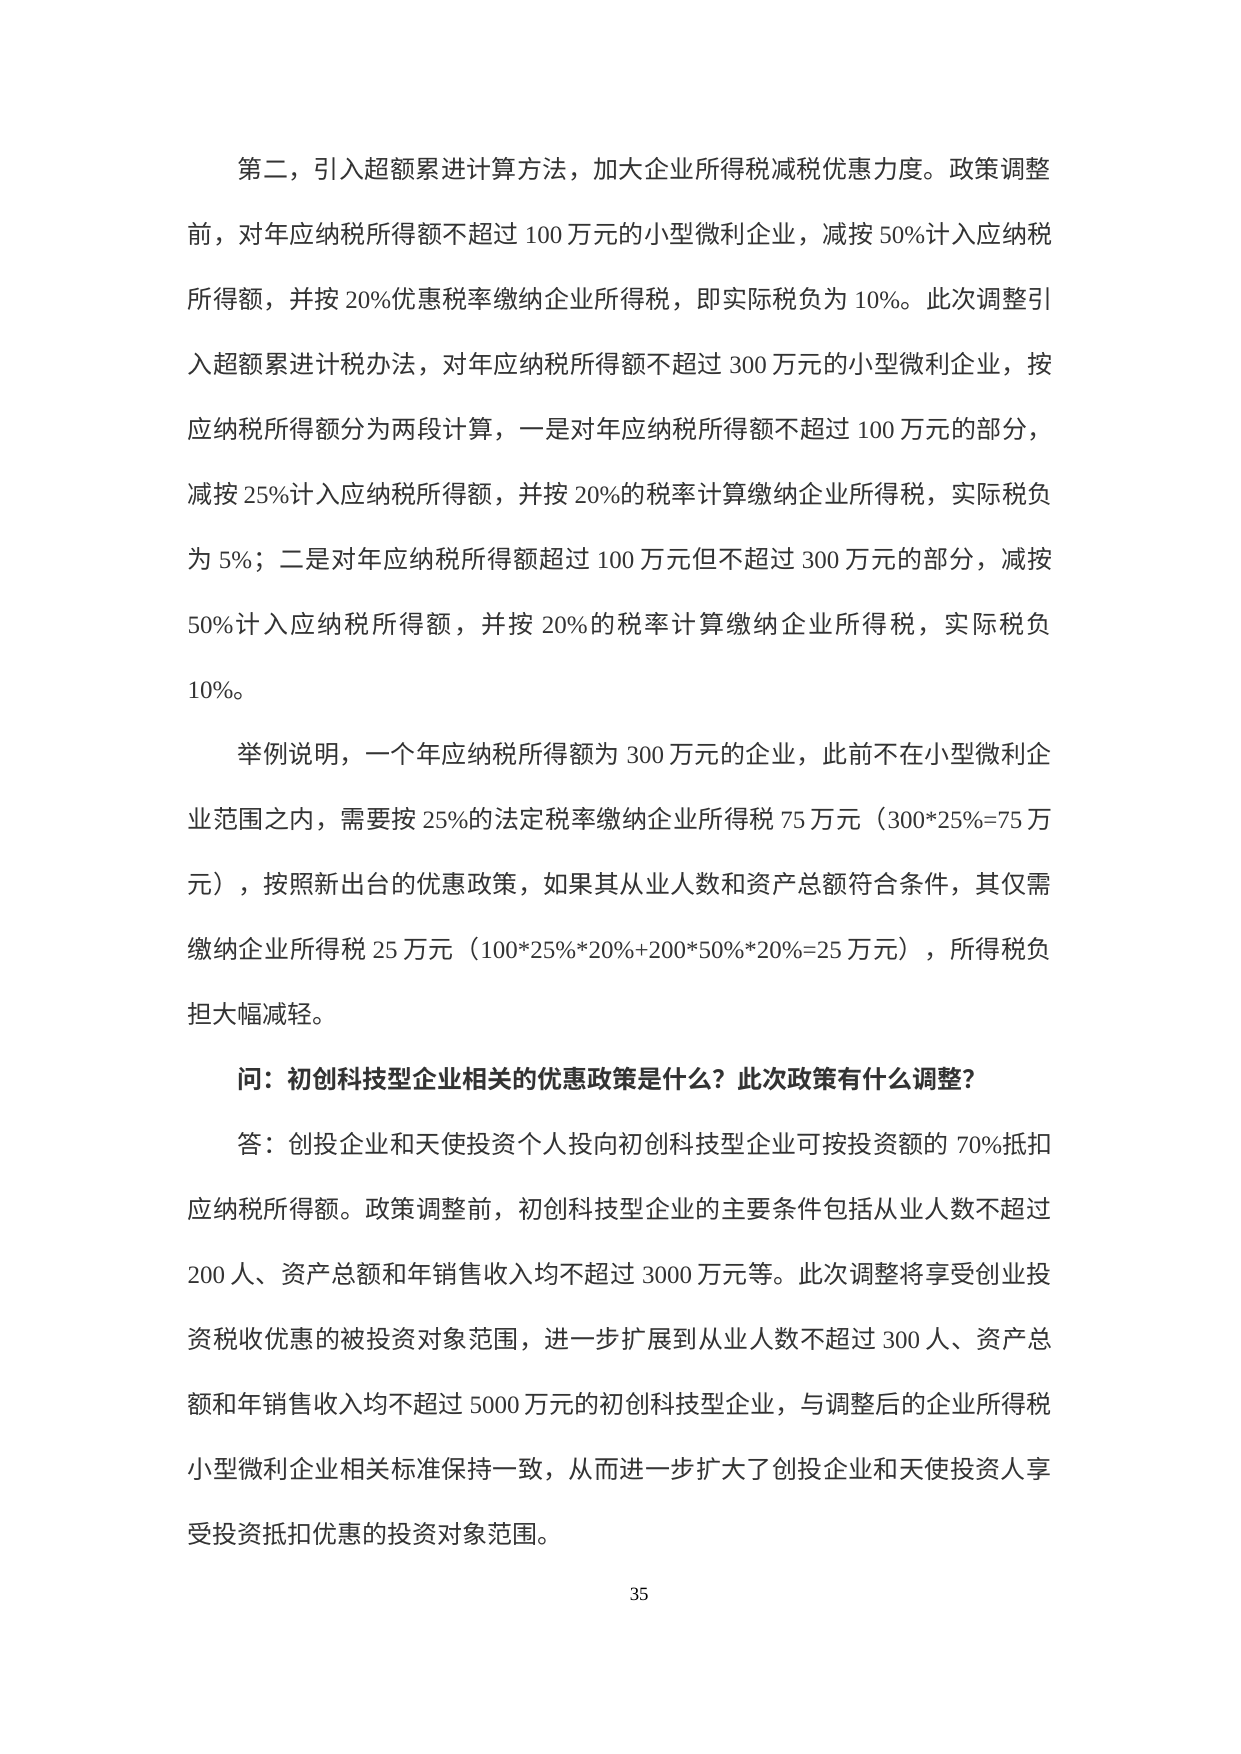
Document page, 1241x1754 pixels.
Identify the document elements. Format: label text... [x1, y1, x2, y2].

text 举例说明，一个年应纳税所得额为300万元的企业，此前不在小型微利企业范围之内，需要按25%的法定税率缴纳企业所得税75万元（300*25%=75万元），按照新出台的优惠政策，如果其从业人数和资产总额符合条件，其仅需缴纳企业所得税25万元（100*25%*20%+200*50%*20%=25万元），所得税负担大幅减轻。 [187, 720, 1053, 1045]
text 问：初创科技型企业相关的优惠政策是什么？此次政策有什么调整？ [187, 1045, 1053, 1110]
text 第二，引入超额累进计算方法，加大企业所得税减税优惠力度。政策调整前，对年应纳税所得额不超过100万元的小型微利企业，减按50%计入应纳税所得额，并按20%优惠税率缴纳企业所得税，即实际税负为10%。此次调整引入超额累进计税办法，对年应纳税所得额不超过300万元的小型微利企业，按应纳税所得额分为两段计算，一是对年应纳税所得额不超过100万元的部分，减按25%计入应纳税所得额，并按20%的税率计算缴纳企业所得税，实际税负为5%；二是对年应纳税所得额超过100万元但不超过300万元的部分，减按50%计入应纳税所得额，并按20%的税率计算缴纳企业所得税，实际税负10%。 [187, 135, 1053, 720]
text 答：创投企业和天使投资个人投向初创科技型企业可按投资额的70%抵扣应纳税所得额。政策调整前，初创科技型企业的主要条件包括从业人数不超过200人、资产总额和年销售收入均不超过3000万元等。此次调整将享受创业投资税收优惠的被投资对象范围，进一步扩展到从业人数不超过300人、资产总额和年销售收入均不超过5000万元的初创科技型企业，与调整后的企业所得税小型微利企业相关标准保持一致，从而进一步扩大了创投企业和天使投资人享受投资抵扣优惠的投资对象范围。 [187, 1110, 1053, 1565]
